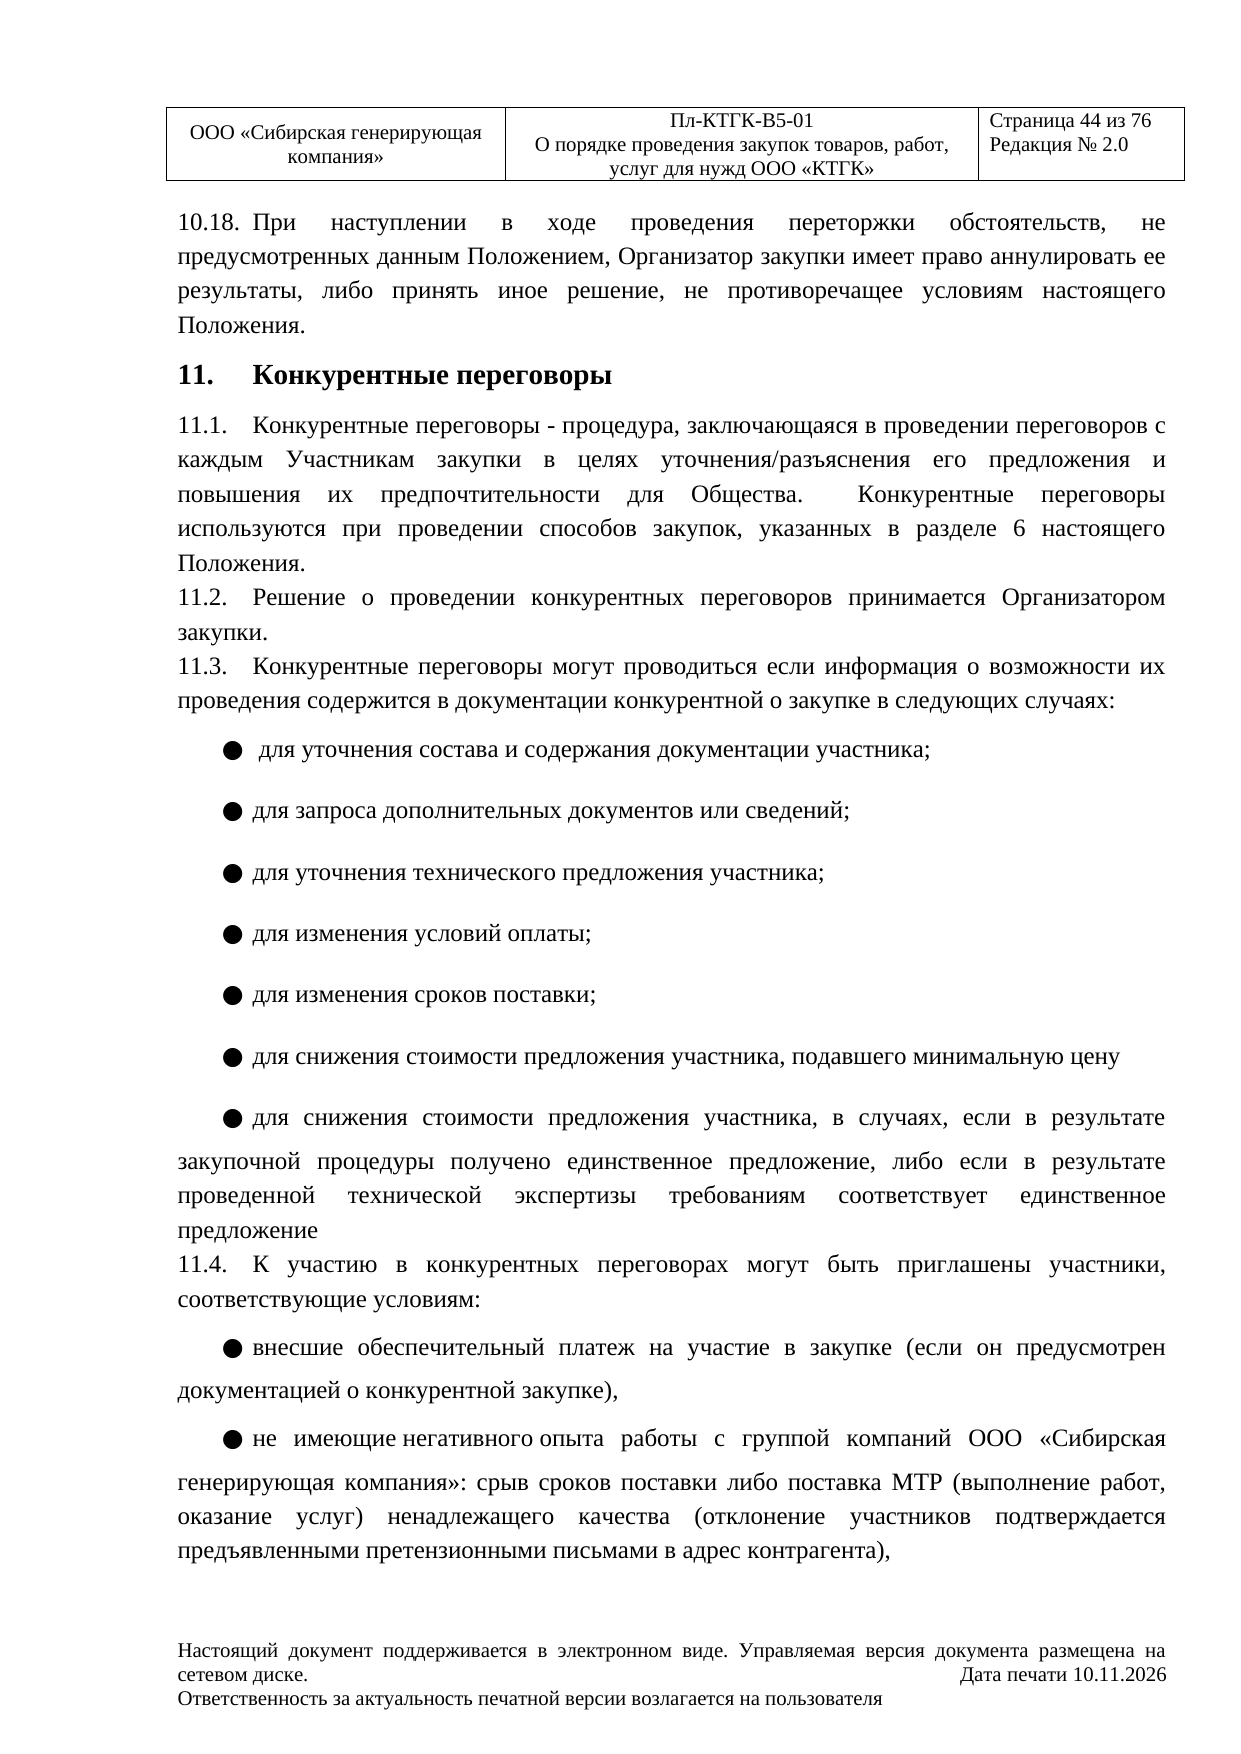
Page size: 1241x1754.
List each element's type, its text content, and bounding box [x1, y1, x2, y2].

list Конкурентные переговоры - процедура, заключающаяся в проведении переговоров с каждым Участникам закупки в целях уточнения/разъяснения его предложения и повышения их предпочтительности для Общества. Конкурентные переговоры используются при проведении способов закупок, указанных в разделе 6 настоящего Положения. [177, 410, 1166, 576]
list К участию в конкурентных переговорах могут быть приглашены участники, соответствующие условиям: [177, 1249, 1166, 1312]
list Решение о проведении конкурентных переговоров принимается Организатором закупки. [177, 582, 1166, 645]
list для уточнения состава и содержания документации участника; [177, 720, 1166, 771]
list для уточнения технического предложения участника; [177, 843, 1166, 894]
list Конкурентные переговоры могут проводиться если информация о возможности их проведения содержится в документации конкурентной о закупке в следующих случаях: [177, 651, 1166, 714]
list не имеющие негативного опыта работы с группой компаний ООО «Сибирская генерирующая компания»: срыв сроков поставки либо поставка МТР (выполнение работ, оказание услуг) ненадлежащего качества (отклонение участников подтверждается предъявленными претензионными письмами в адрес контрагента), [177, 1409, 1166, 1564]
list для запроса дополнительных документов или сведений; [177, 781, 1166, 833]
list для изменения сроков поставки; [177, 966, 1166, 1017]
list внесшие обеспечительный платеж на участие в закупке (если он предусмотрен документацией о конкурентной закупке), [177, 1318, 1166, 1404]
list При наступлении в ходе проведения переторжки обстоятельств, не предусмотренных данным Положением, Организатор закупки имеет право аннулировать ее результаты, либо принять иное решение, не противоречащее условиям настоящего Положения. [177, 207, 1166, 339]
list для изменения условий оплаты; [177, 904, 1166, 956]
list для снижения стоимости предложения участника, подавшего минимальную цену [177, 1027, 1166, 1078]
list для снижения стоимости предложения участника, в случаях, если в результате закупочной процедуры получено единственное предложение, либо если в результате проведенной технической экспертизы требованиям соответствует единственное предложение [177, 1089, 1166, 1243]
subtitle Конкурентные переговоры [177, 357, 1166, 391]
